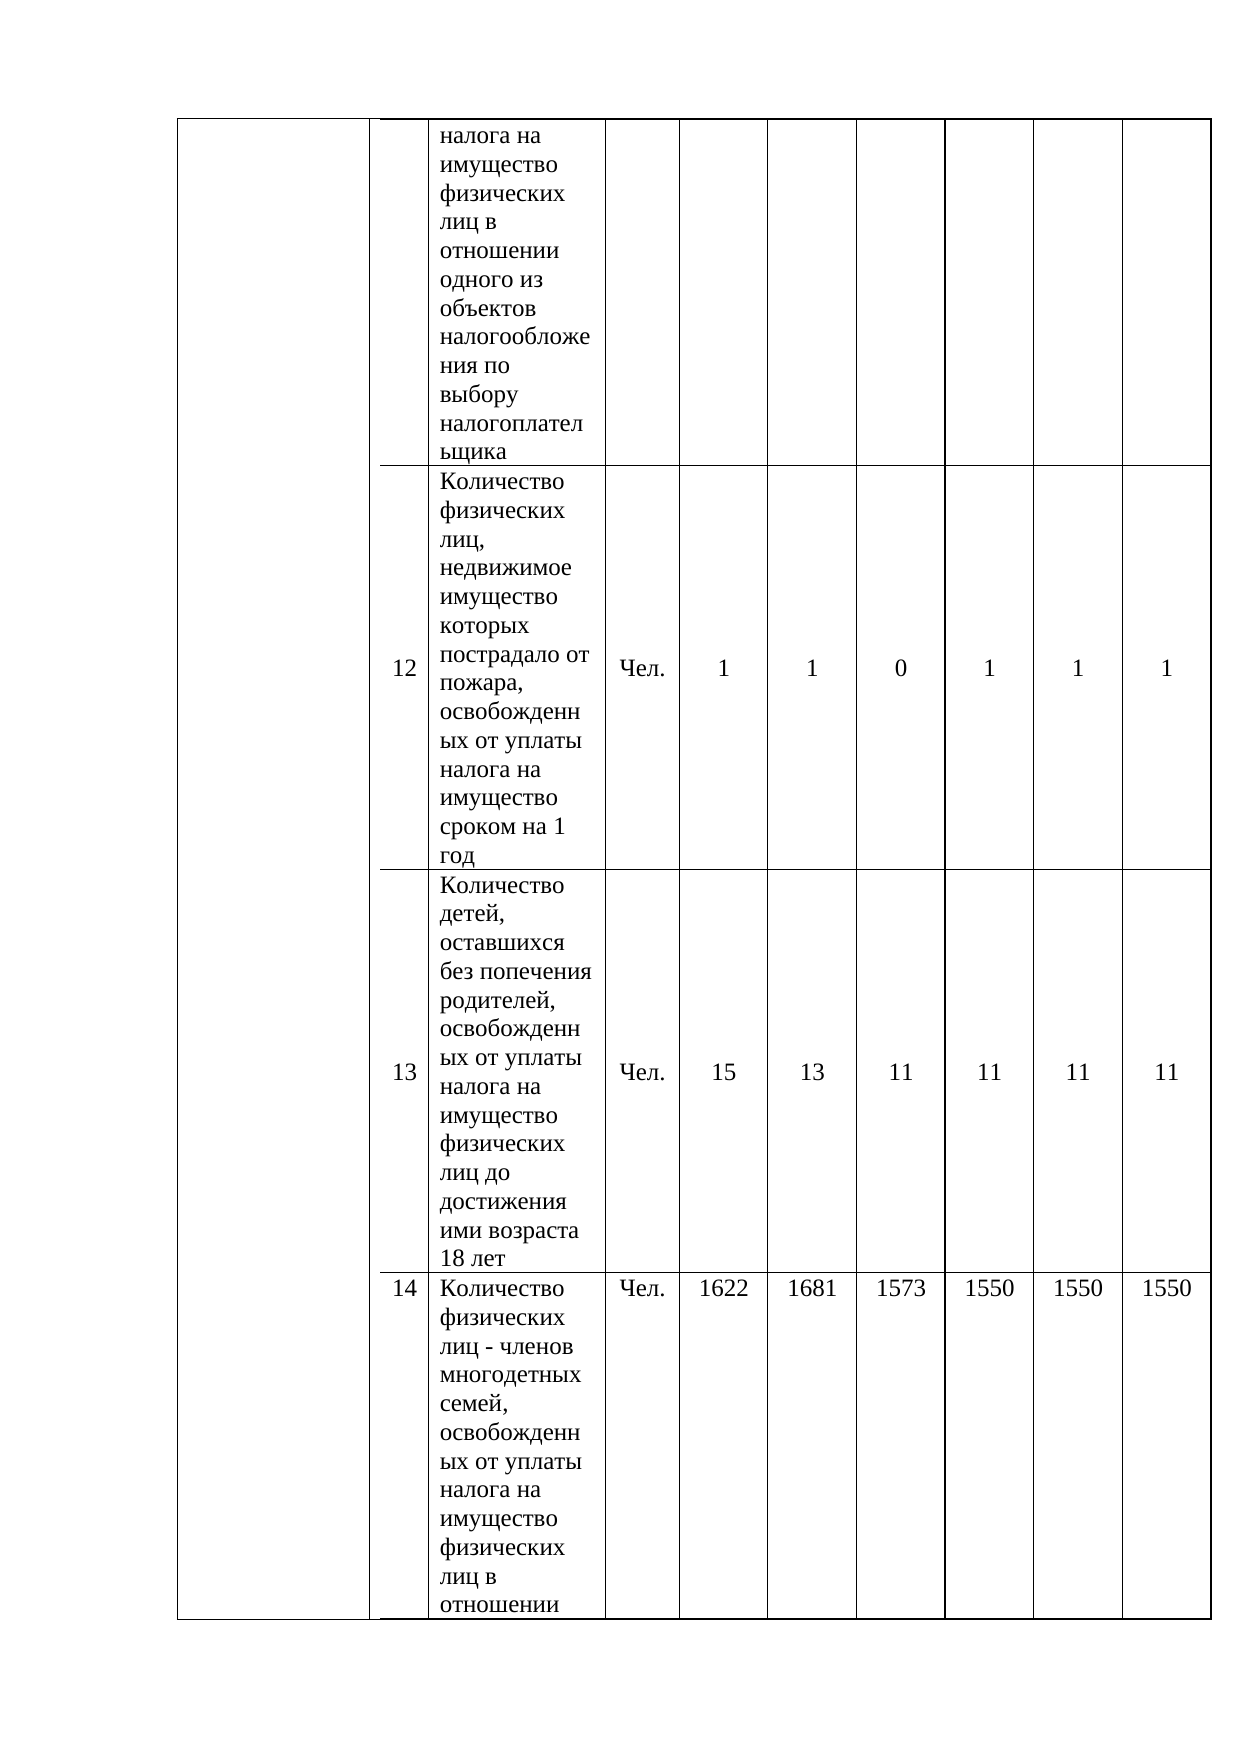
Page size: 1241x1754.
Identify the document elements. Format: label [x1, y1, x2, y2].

table_cell [1123, 870, 1210, 1272]
table_cell [946, 120, 1033, 465]
table_cell [606, 1273, 679, 1618]
table_cell [768, 1273, 856, 1618]
table_cell [1034, 120, 1122, 465]
table_cell [178, 119, 369, 1619]
table_cell [1034, 1273, 1122, 1618]
table_cell [1123, 1273, 1210, 1618]
table_cell [946, 1273, 1033, 1618]
table_cell [429, 466, 605, 869]
table_cell [429, 1273, 605, 1618]
table_cell [606, 466, 679, 869]
table_cell [429, 870, 605, 1272]
table_cell [1123, 120, 1210, 465]
table_cell [1034, 870, 1122, 1272]
table_cell [857, 1273, 944, 1618]
table_cell [680, 870, 767, 1272]
table_cell [768, 466, 856, 869]
table_cell [680, 1273, 767, 1618]
table_cell [1123, 466, 1210, 869]
table_cell [1034, 466, 1122, 869]
table_cell [680, 120, 767, 465]
table_cell [857, 870, 944, 1272]
table_cell [946, 870, 1033, 1272]
table_cell [680, 466, 767, 869]
table_cell [606, 870, 679, 1272]
table_cell [370, 119, 428, 1619]
table_cell [857, 466, 944, 869]
table_cell [606, 120, 679, 465]
table_cell [946, 466, 1033, 869]
table_cell [429, 120, 605, 465]
table_cell [768, 120, 856, 465]
table_cell [857, 120, 944, 465]
table_cell [768, 870, 856, 1272]
